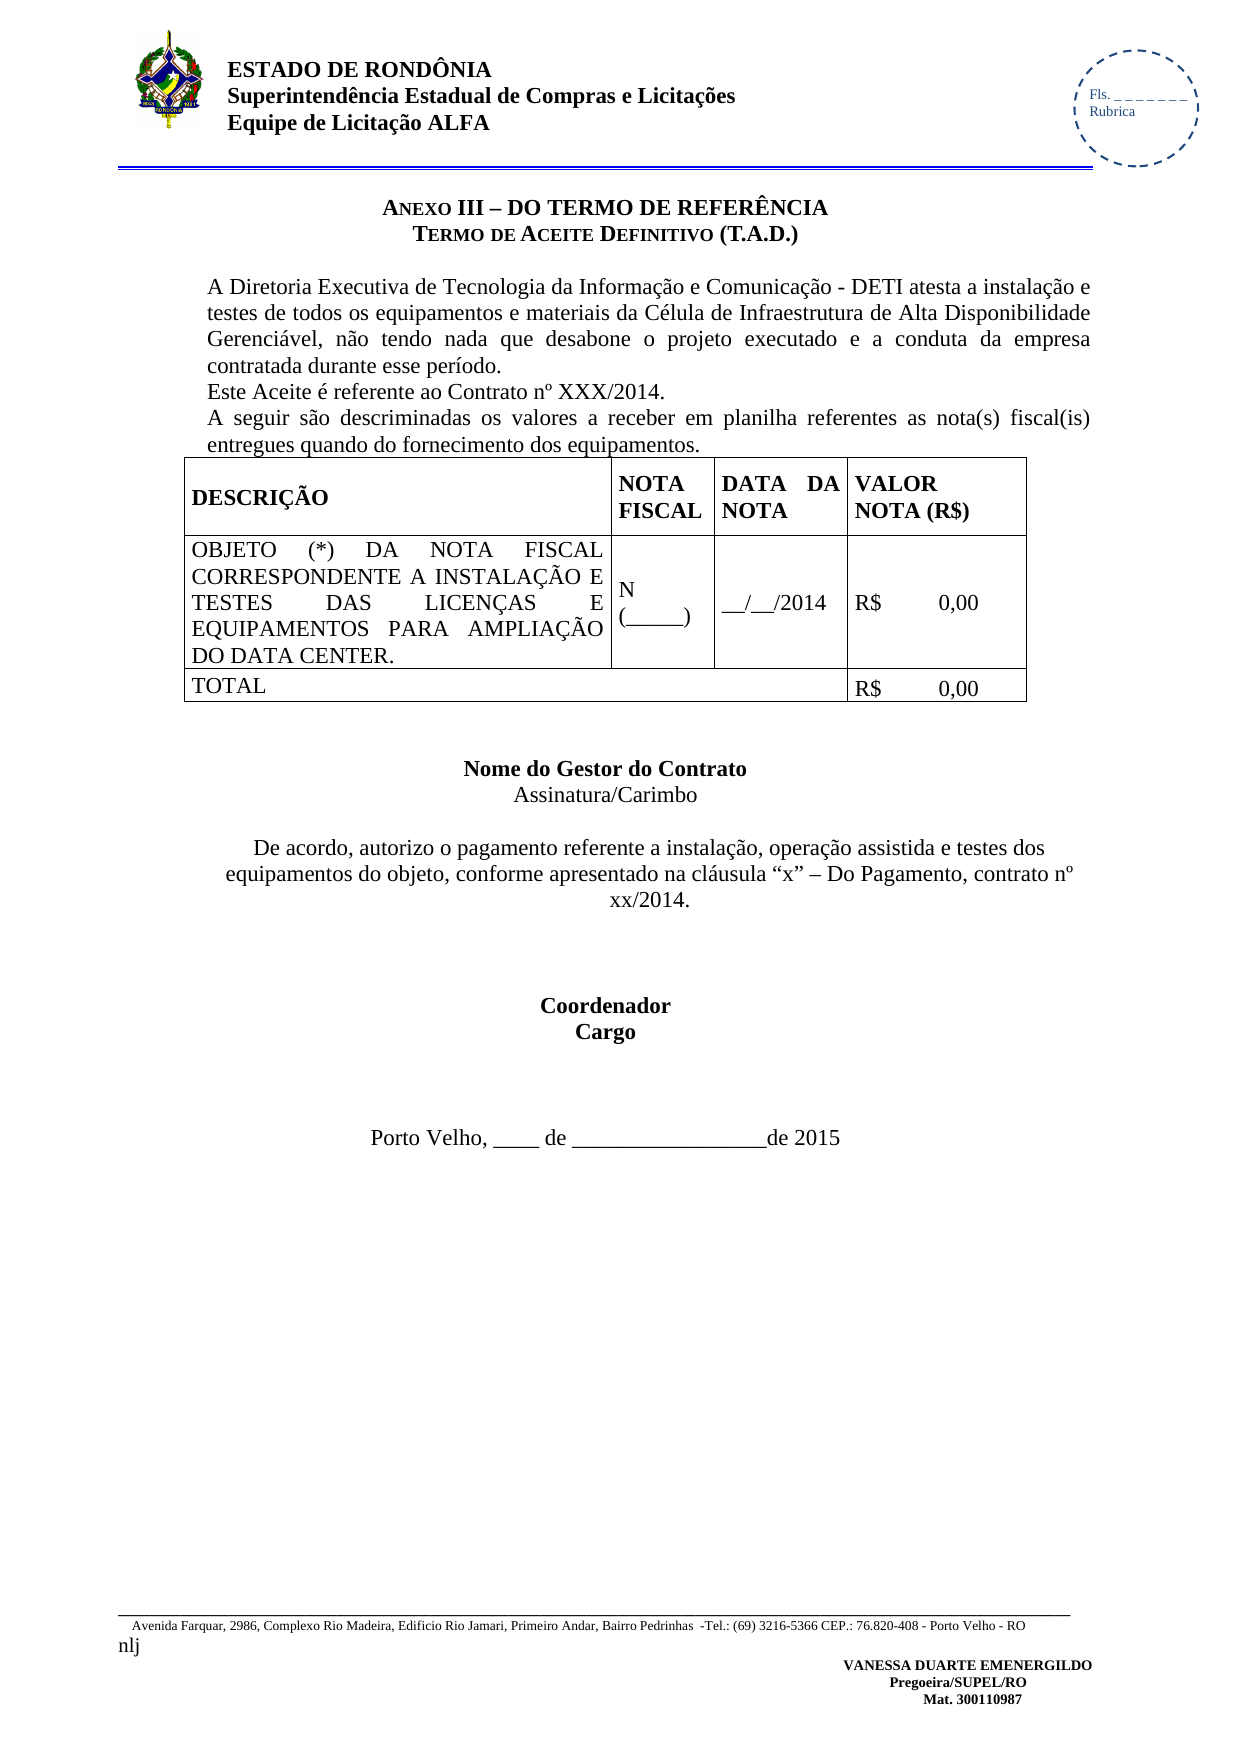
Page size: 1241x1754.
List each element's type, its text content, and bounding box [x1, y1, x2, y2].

table_cell TOTAL [185, 669, 847, 701]
table_header VALOR NOTA (R$) [848, 458, 1026, 535]
text Nome do Gestor do Contrato [118, 755, 1092, 781]
text Assinatura/Carimbo [118, 781, 1092, 807]
table_cell R$ 0,00 [848, 536, 1026, 668]
text Coordenador [118, 992, 1092, 1018]
table_cell R$ 0,00 [848, 669, 1026, 701]
table_header NOTA FISCAL [612, 458, 714, 535]
table_header DESCRIÇÃO [185, 458, 611, 535]
text A seguir são descriminadas os valores a receber em planilha referentes as nota(s) fiscal(is) entregues quando do fornecimento dos equipamentos. [207, 404, 1092, 457]
text Porto Velho, ____ de _________________de 2015 [118, 1124, 1092, 1150]
text Termo de Aceite Definitivo (T.A.D.) [118, 220, 1092, 246]
table_cell __/__/2014 [715, 536, 847, 668]
table_cell OBJETO (*) DA NOTA FISCAL CORRESPONDENTE A INSTALAÇÃO E TESTES DAS LICENÇAS E EQUIPAMENTOS PARA AMPLIAÇÃO DO DATA CENTER. [185, 536, 611, 668]
text A Diretoria Executiva de Tecnologia da Informação e Comunicação - DETI atesta a instalação e testes de todos os equipamentos e materiais da Célula de Infraestrutura de Alta Disponibilidade Gerenciável, não tendo nada que desabone o projeto executado e a conduta da empresa contratada durante esse período. [207, 273, 1092, 378]
text Este Aceite é referente ao Contrato nº XXX/2014. [207, 378, 1092, 404]
text Anexo III – DO TERMO DE REFERÊNCIA [118, 194, 1092, 220]
text De acordo, autorizo o pagamento referente a instalação, operação assistida e testes dos equipamentos do objeto, conforme apresentado na cláusula “x” – Do Pagamento, contrato nº xx/2014. [207, 834, 1092, 913]
text Cargo [118, 1018, 1092, 1044]
table_cell N (_____) [612, 536, 714, 668]
picture [133, 29, 205, 130]
table_header DATA DA NOTA [715, 458, 847, 535]
